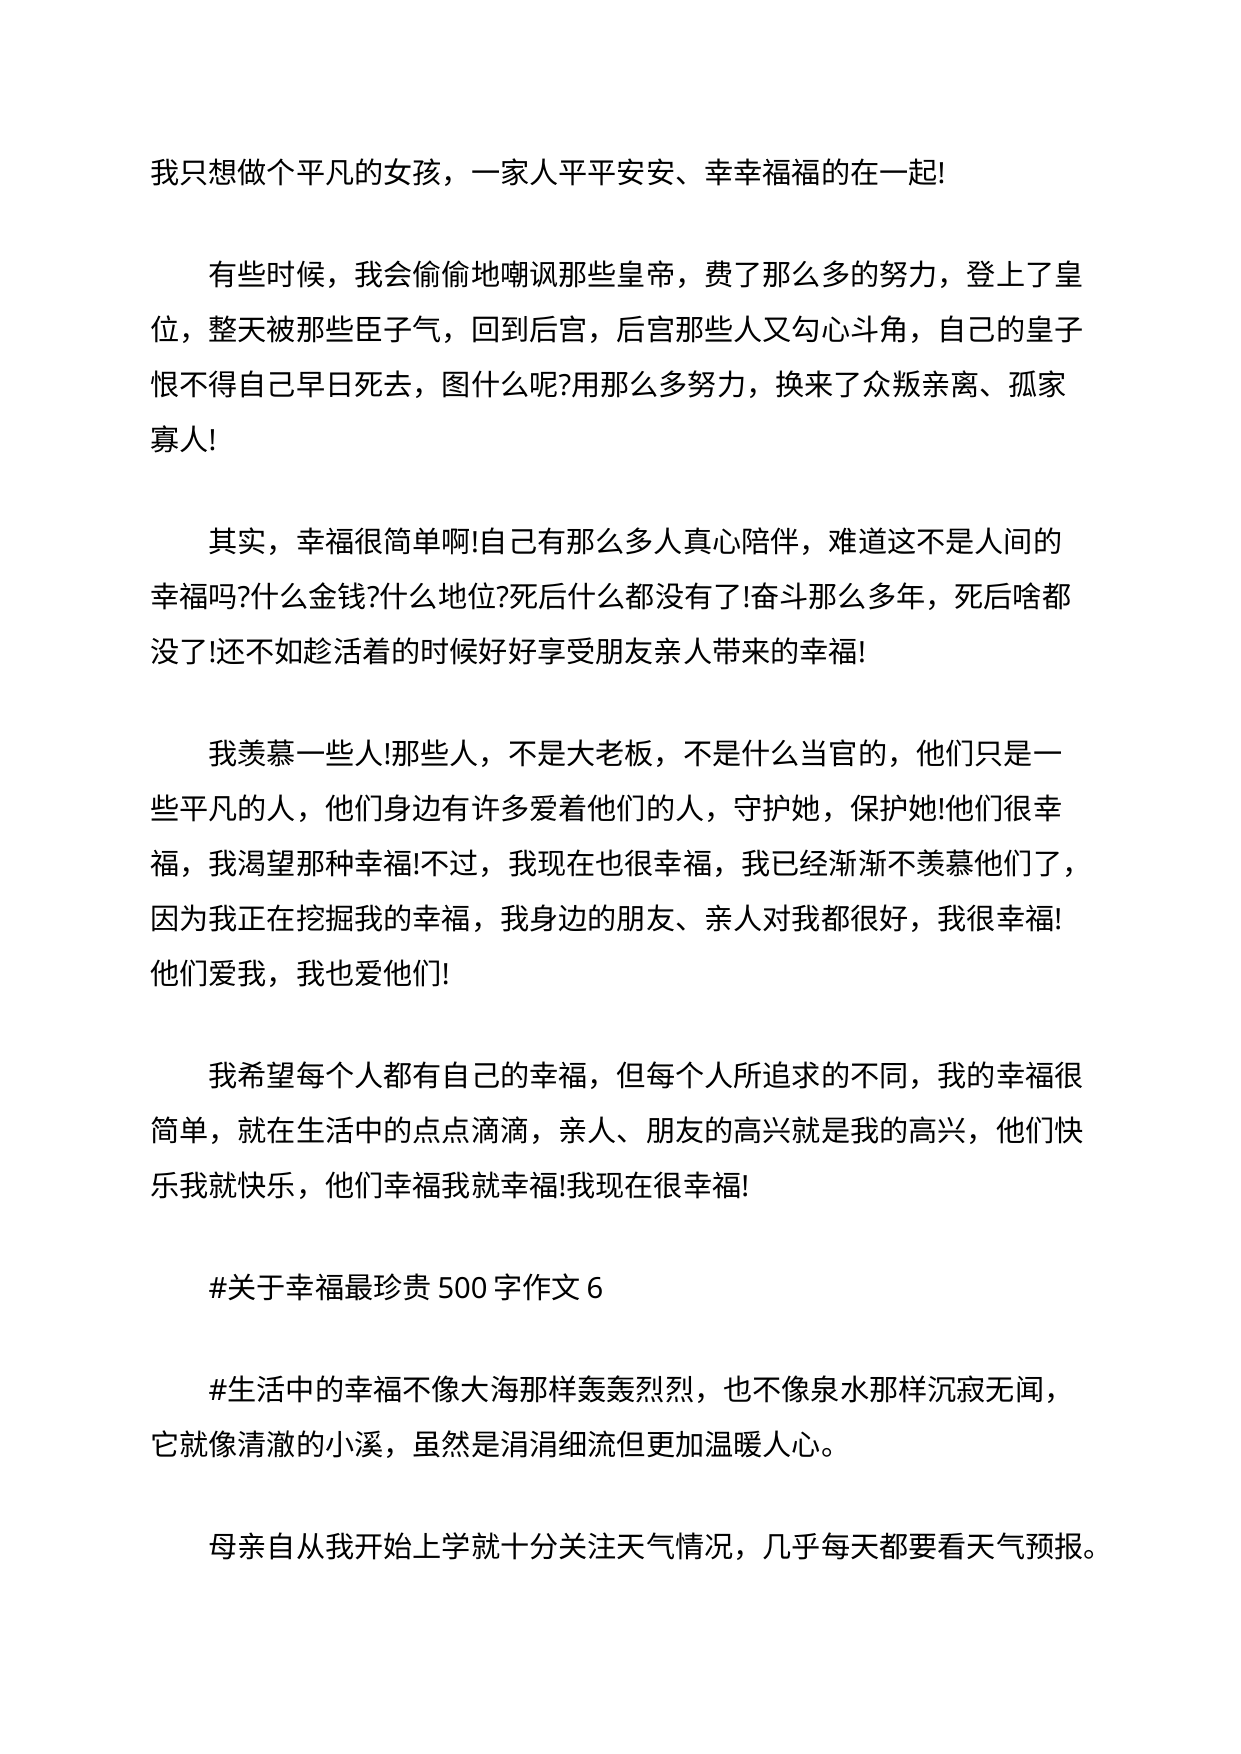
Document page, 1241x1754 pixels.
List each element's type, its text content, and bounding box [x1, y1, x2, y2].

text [150, 1523, 1090, 1566]
text 其实，幸福很简单啊!自己有那么多人真心陪伴，难道这不是人间的幸福吗?什么金钱?什么地位?死后什么都没有了!奋斗那么多年，死后啥都没了!还不如趁活着的时候好好享受朋友亲人带来的幸福! [150, 519, 1090, 671]
text 有些时候，我会偷偷地嘲讽那些皇帝，费了那么多的努力，登上了皇位，整天被那些臣子气，回到后宫，后宫那些人又勾心斗角，自己的皇子恨不得自己早日死去，图什么呢?用那么多努力，换来了众叛亲离、孤家寡人! [150, 252, 1090, 459]
text 我羡慕一些人!那些人，不是大老板，不是什么当官的，他们只是一些平凡的人，他们身边有许多爱着他们的人，守护她，保护她!他们很幸福，我渴望那种幸福!不过，我现在也很幸福，我已经渐渐不羡慕他们了，因为我正在挖掘我的幸福，我身边的朋友、亲人对我都很好，我很幸福!他们爱我，我也爱他们! [150, 731, 1090, 993]
text 我希望每个人都有自己的幸福，但每个人所追求的不同，我的幸福很简单，就在生活中的点点滴滴，亲人、朋友的高兴就是我的高兴，他们快乐我就快乐，他们幸福我就幸福!我现在很幸福! [150, 1053, 1090, 1205]
text #关于幸福最珍贵500字作文6 [150, 1264, 1090, 1307]
text #生活中的幸福不像大海那样轰轰烈烈，也不像泉水那样沉寂无闻，它就像清澈的小溪，虽然是涓涓细流但更加温暖人心。 [150, 1366, 1090, 1464]
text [150, 150, 1090, 192]
